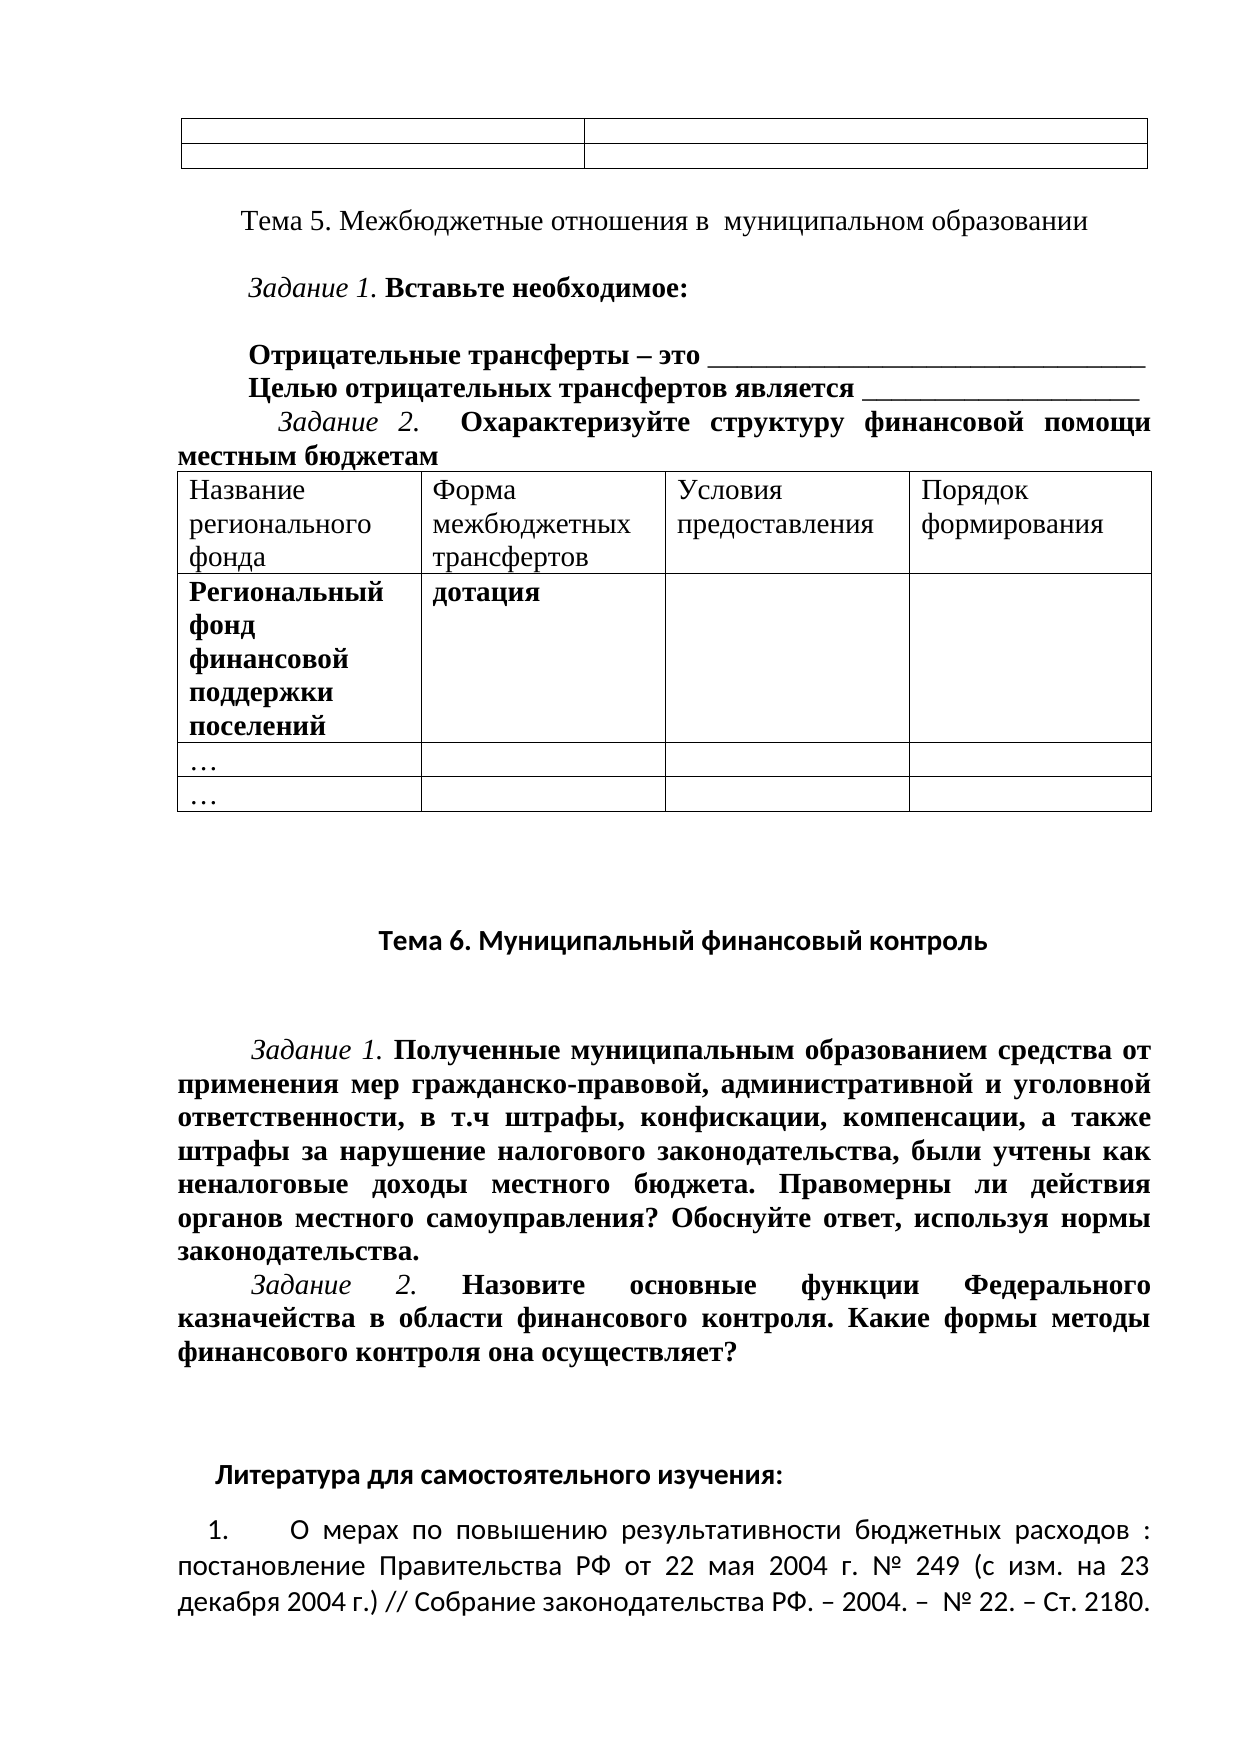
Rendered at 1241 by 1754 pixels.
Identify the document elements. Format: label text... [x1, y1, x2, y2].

table_cell [182, 119, 584, 143]
table_cell [585, 119, 1147, 143]
table_cell [910, 777, 1151, 811]
text Отрицательные трансферты – это ______________________________ [177, 337, 1152, 371]
text Литература для самостоятельного изучения: [215, 1456, 1152, 1492]
table_cell [666, 777, 909, 811]
table_cell [585, 144, 1147, 168]
text Целью отрицательных трансфертов является ___________________ [177, 371, 1152, 404]
table_cell [422, 777, 665, 811]
table_cell … [178, 777, 421, 811]
table_cell [422, 743, 665, 776]
table_cell [666, 574, 909, 742]
text Задание 1. Вставьте необходимое: [177, 270, 1152, 303]
table_cell [910, 743, 1151, 776]
text Тема 6. Муниципальный финансовый контроль [215, 922, 1152, 958]
table_cell дотация [422, 574, 665, 742]
table_header Название регионального фонда [178, 472, 421, 573]
table_cell [910, 574, 1151, 742]
table_cell … [178, 743, 421, 776]
table_cell Региональный фонд финансовой поддержки поселений [178, 574, 421, 742]
text Задание 2. Назовите основные функции Федерального казначейства в области финансового контроля. Какие формы методы финансового контроля она осуществляет? [177, 1267, 1152, 1368]
table_header Форма межбюджетных трансфертов [422, 472, 665, 573]
list О мерах по повышению результативности бюджетных расходов : постановление Правительства РФ от 22 мая . № 249 (с изм. на 23 декабря .) // Собрание законодательства РФ. – 2004. – № 22. – Ст. 2180. [177, 1511, 1152, 1618]
table_header Условия предоставления [666, 472, 909, 573]
table_header Порядок формирования [910, 472, 1151, 573]
table_cell [182, 144, 584, 168]
table_cell [666, 743, 909, 776]
text Задание 1. Полученные муниципальным образованием средства от применения мер гражданско-правовой, административной и уголовной ответственности, в т.ч штрафы, конфискации, компенсации, а также штрафы за нарушение налогового законодательства, были учтены как неналоговые доходы местного бюджета. Правомерны ли действия органов местного самоуправления? Обоснуйте ответ, используя нормы законодательства. [177, 1032, 1152, 1267]
text Задание 2. Охарактеризуйте структуру финансовой помощи местным бюджетам [177, 404, 1152, 471]
text Тема 5. Межбюджетные отношения в муниципальном образовании [177, 203, 1152, 236]
